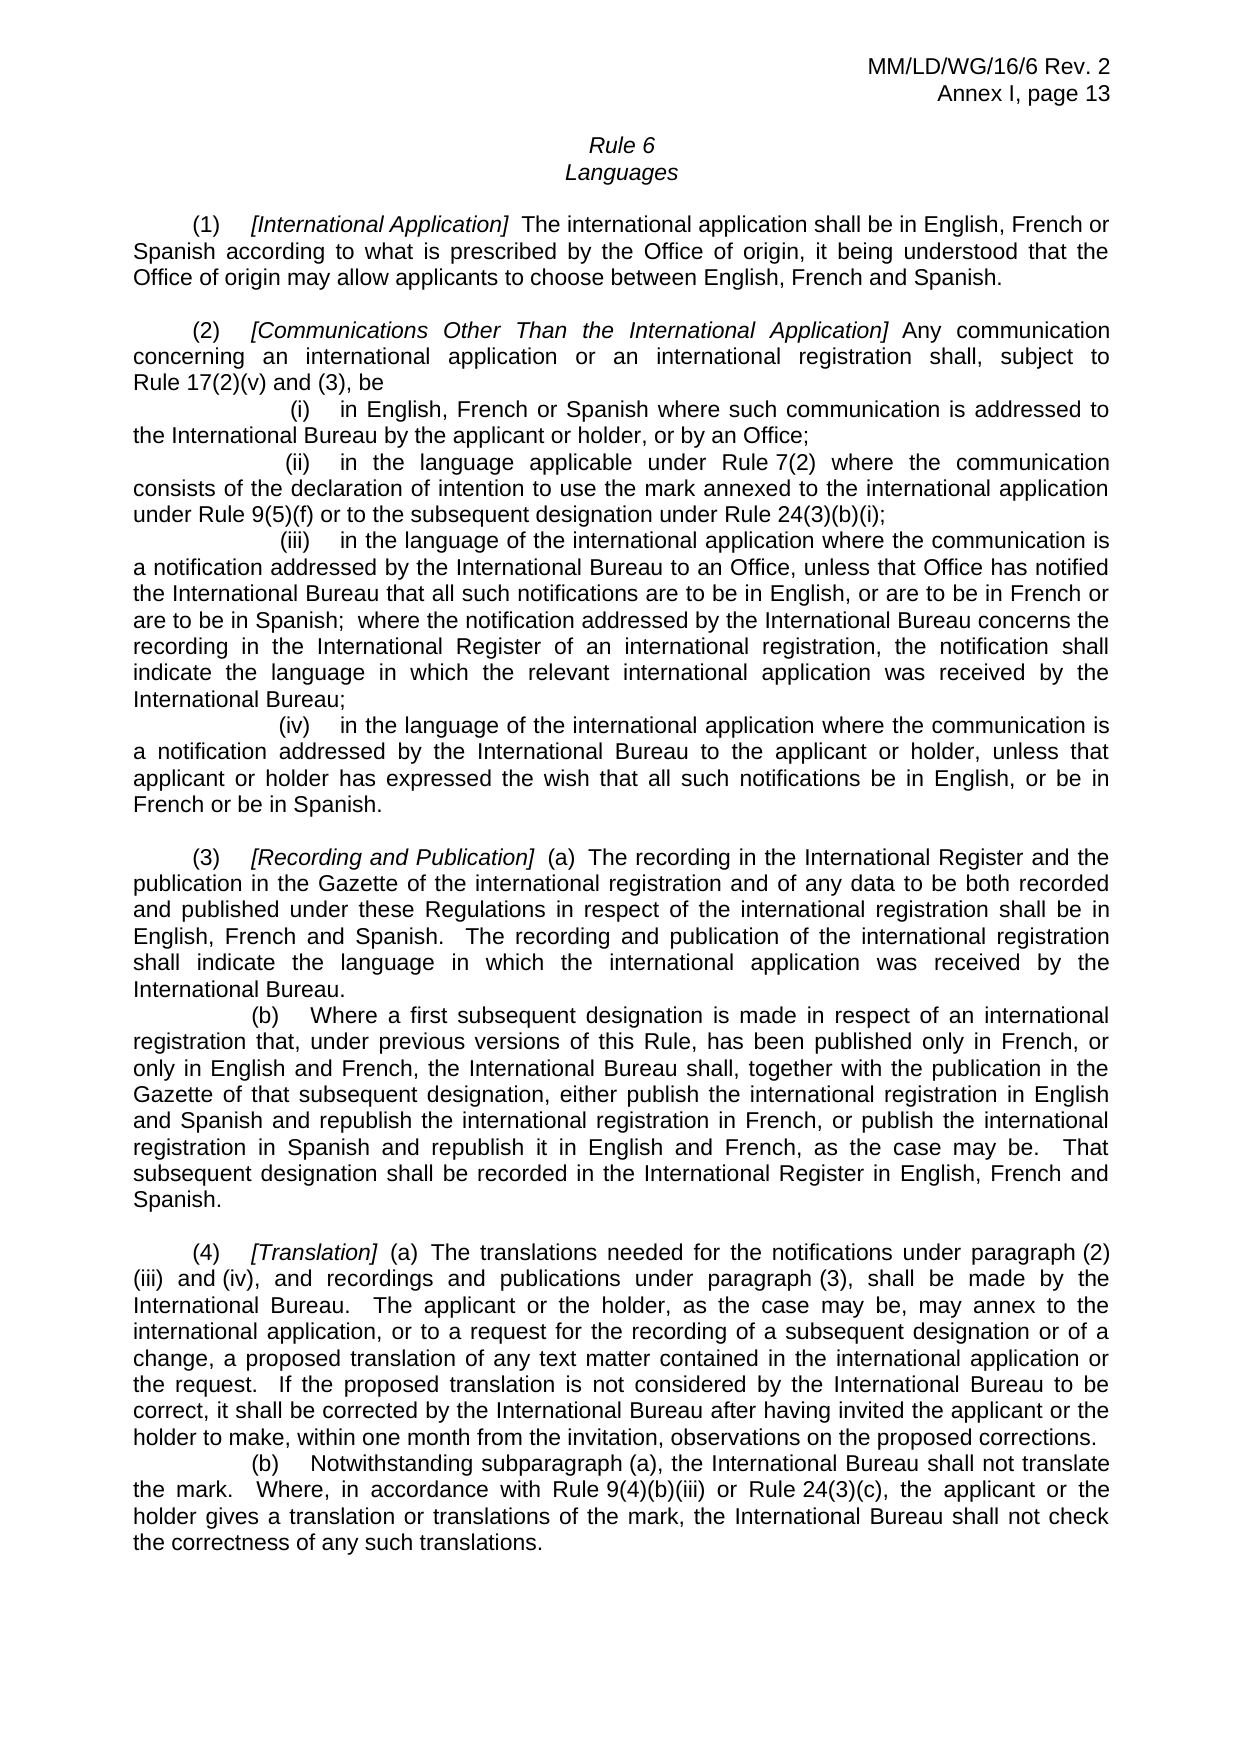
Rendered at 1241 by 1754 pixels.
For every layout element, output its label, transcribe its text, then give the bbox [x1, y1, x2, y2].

text Languages [133, 158, 1110, 185]
text (1) [International Application] The international application shall be in English, French or Spanish according to what is prescribed by the Office of origin, it being understood that the Office of origin may allow applicants to choose between English, French and Spanish. [133, 211, 1110, 290]
text (b) Notwithstanding subparagraph (a), the International Bureau shall not translate the mark. Where, in accordance with Rule 9(4)(b)(iii) or Rule 24(3)(c), the applicant or the holder gives a translation or translations of the mark, the International Bureau shall not check the correctness of any such translations. [133, 1450, 1110, 1555]
text Rule 6 [133, 132, 1110, 158]
text (2) [Communications Other Than the International Application] Any communication concerning an international application or an international registration shall, subject to Rule 17(2)(v) and (3), be [133, 317, 1110, 396]
list in the language applicable under Rule 7(2) where the communication consists of the declaration of intention to use the mark annexed to the international application under Rule 9(5)(f) or to the subsequent designation under Rule 24(3)(b)(i); [133, 448, 1110, 527]
text (3) [Recording and Publication] (a) The recording in the International Register and the publication in the Gazette of the international registration and of any data to be both recorded and published under these Regulations in respect of the international registration shall be in English, French and Spanish. The recording and publication of the international registration shall indicate the language in which the international application was received by the International Bureau. [133, 844, 1110, 1002]
text (b) Where a first subsequent designation is made in respect of an international registration that, under previous versions of this Rule, has been published only in French, or only in English and French, the International Bureau shall, together with the publication in the Gazette of that subsequent designation, either publish the international registration in English and Spanish and republish the international registration in French, or publish the international registration in Spanish and republish it in English and French, as the case may be. That subsequent designation shall be recorded in the International Register in English, French and Spanish. [133, 1002, 1110, 1213]
list in the language of the international application where the communication is a notification addressed by the International Bureau to the applicant or holder, unless that applicant or holder has expressed the wish that all such notifications be in English, or be in French or be in Spanish. [133, 712, 1110, 817]
text (4) [Translation] (a) The translations needed for the notifications under paragraph (2)(iii) and (iv), and recordings and publications under paragraph (3), shall be made by the International Bureau. The applicant or the holder, as the case may be, may annex to the international application, or to a request for the recording of a subsequent designation or of a change, a proposed translation of any text matter contained in the international application or the request. If the proposed translation is not considered by the International Bureau to be correct, it shall be corrected by the International Bureau after having invited the applicant or the holder to make, within one month from the invitation, observations on the proposed corrections. [133, 1239, 1110, 1450]
list in English, French or Spanish where such communication is addressed to the International Bureau by the applicant or holder, or by an Office; [133, 396, 1110, 448]
list in the language of the international application where the communication is a notification addressed by the International Bureau to an Office, unless that Office has notified the International Bureau that all such notifications are to be in English, or are to be in French or are to be in Spanish; where the notification addressed by the International Bureau concerns the recording in the International Register of an international registration, the notification shall indicate the language in which the relevant international application was received by the International Bureau; [133, 527, 1110, 712]
